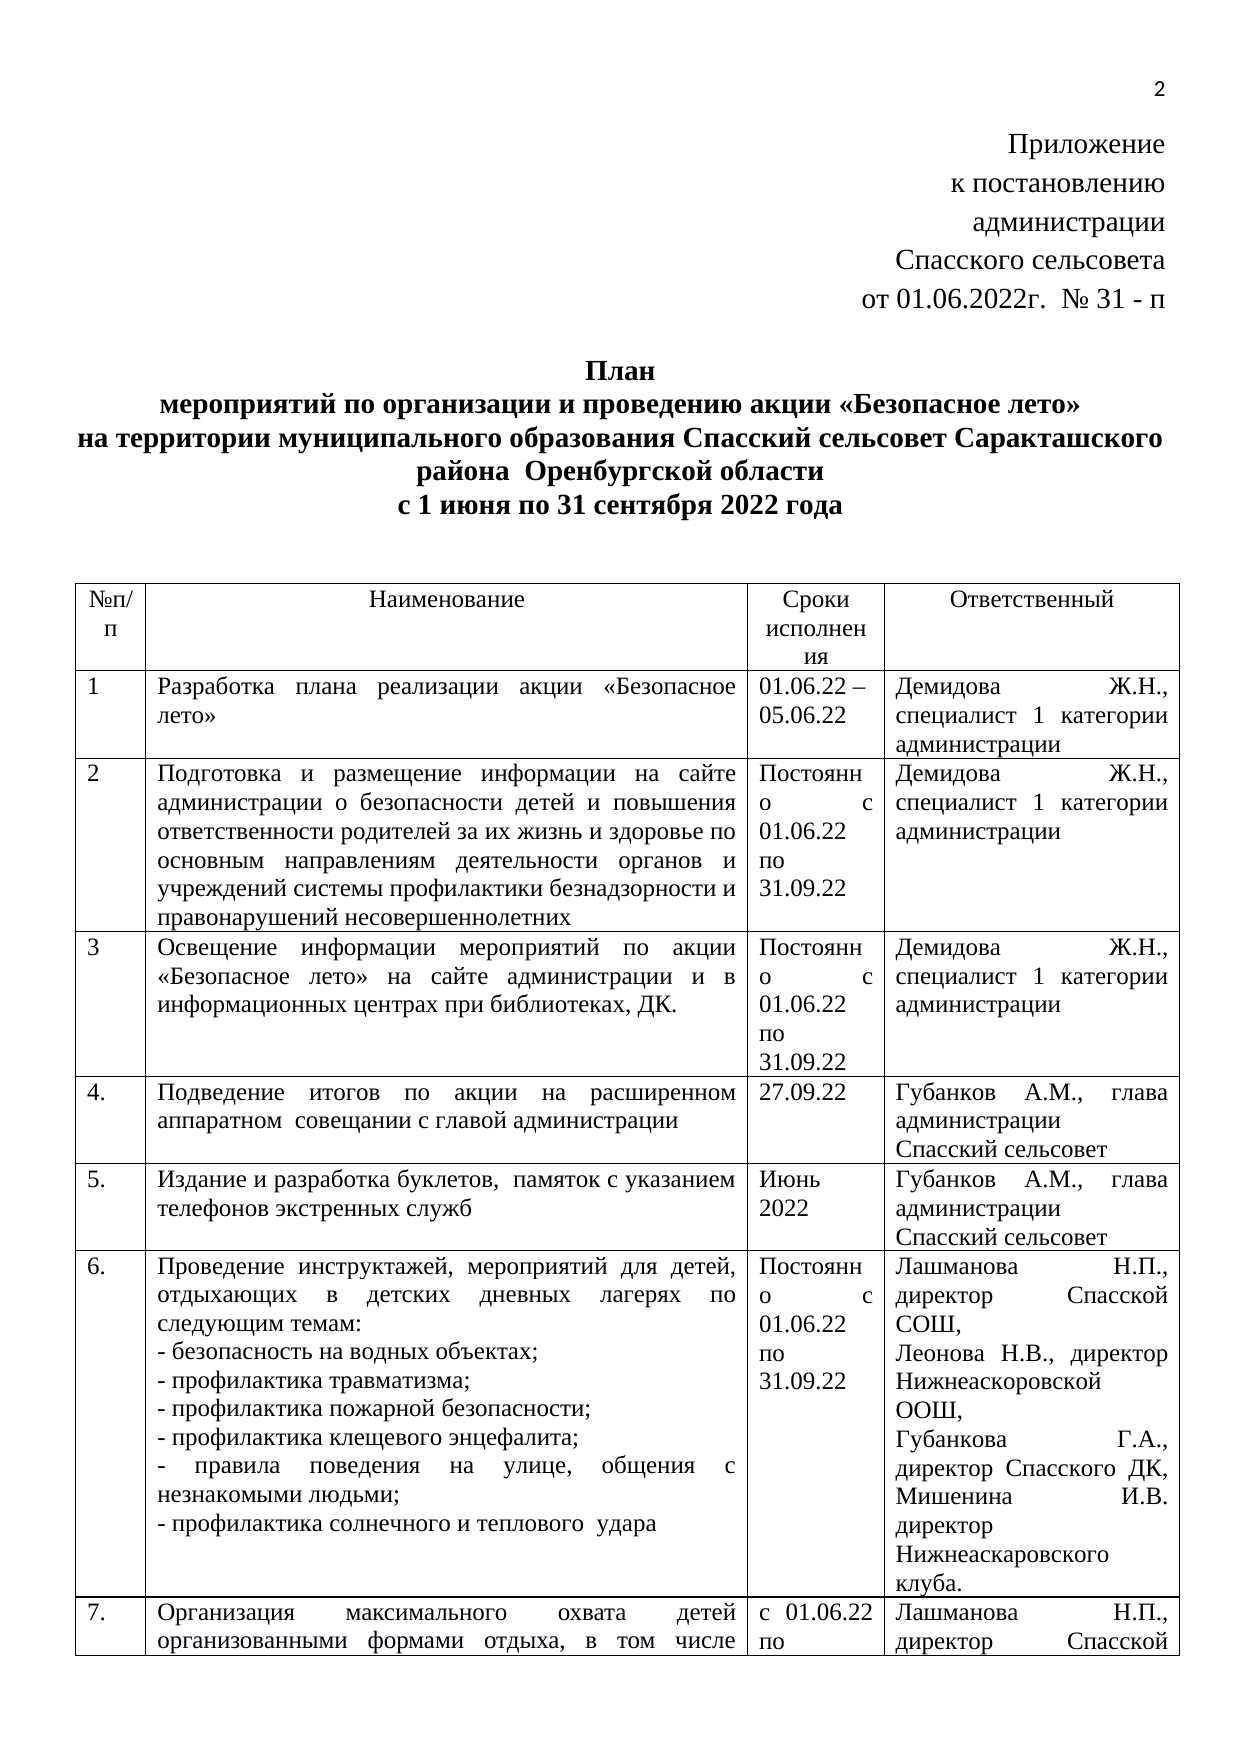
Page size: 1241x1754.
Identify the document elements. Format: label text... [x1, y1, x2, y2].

table_cell Освещение информации мероприятий по акции «Безопасное лето» на сайте администрации и в информационных центрах при библиотеках, ДК. [146, 932, 747, 1076]
text с 1 июня по 31 сентября 2022 года [75, 487, 1165, 521]
table_cell 1 [76, 671, 145, 757]
text от 01.06.2022г. № 31 - п [75, 281, 1165, 314]
table_cell Постоянно с 01.06.22 по 31.09.22 [748, 932, 884, 1076]
table_cell 3 [76, 932, 145, 1076]
text мероприятий по организации и проведению акции «Безопасное лето» [75, 386, 1165, 420]
text План [75, 353, 1165, 386]
table_cell Губанков А.М., глава администрации Спасский сельсовет [885, 1077, 1179, 1163]
table_cell Подготовка и размещение информации на сайте администрации о безопасности детей и повышения ответственности родителей за их жизнь и здоровье по основным направлениям деятельности органов и учреждений системы профилактики безнадзорности и правонарушений несовершеннолетних [146, 759, 747, 931]
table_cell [885, 1598, 1179, 1655]
table_cell Издание и разработка буклетов, памяток с указанием телефонов экстренных служб [146, 1164, 747, 1250]
table_cell 6. [76, 1251, 145, 1596]
table_header Наименование [146, 584, 747, 670]
table_cell Июнь 2022 [748, 1164, 884, 1250]
table_header №п/п [76, 584, 145, 670]
table_cell Проведение инструктажей, мероприятий для детей, отдыхающих в детских дневных лагерях по следующим темам: - безопасность на водных объектах; - профилактика травматизма; - профилактика пожарной безопасности; - профилактика клещевого энцефалита; - правила поведения на улице, общения с незнакомыми людьми; - профилактика солнечного и теплового удара [146, 1251, 747, 1596]
text Спасского сельсовета [75, 242, 1165, 276]
table_cell Постоянно с 01.06.22 по 31.09.22 [748, 1251, 884, 1596]
table_cell 7. [76, 1598, 145, 1655]
table_cell 5. [76, 1164, 145, 1250]
table_cell Подведение итогов по акции на расширенном аппаратном совещании с главой администрации [146, 1077, 747, 1163]
table_cell 01.06.22 – 05.06.22 [748, 671, 884, 757]
table_header Ответственный [885, 584, 1179, 670]
text администрации [75, 204, 1165, 237]
table_header Сроки исполнения [748, 584, 884, 670]
table_cell Демидова Ж.Н., специалист 1 категории администрации [885, 671, 1179, 757]
table_cell Демидова Ж.Н., специалист 1 категории администрации [885, 932, 1179, 1076]
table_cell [146, 1598, 747, 1655]
table_cell Губанков А.М., глава администрации Спасский сельсовет [885, 1164, 1179, 1250]
table_cell Демидова Ж.Н., специалист 1 категории администрации [885, 759, 1179, 931]
table_cell 27.09.22 [748, 1077, 884, 1163]
table_cell 4. [76, 1077, 145, 1163]
text на территории муниципального образования Спасский сельсовет Саракташского района Оренбургской области [75, 420, 1165, 487]
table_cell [748, 1598, 884, 1655]
table_cell Постоянно с 01.06.22 по 31.09.22 [748, 759, 884, 931]
table_cell Разработка плана реализации акции «Безопасное лето» [146, 671, 747, 757]
table_cell 2 [76, 759, 145, 931]
text к постановлению [75, 165, 1165, 199]
text Приложение [75, 127, 1165, 160]
